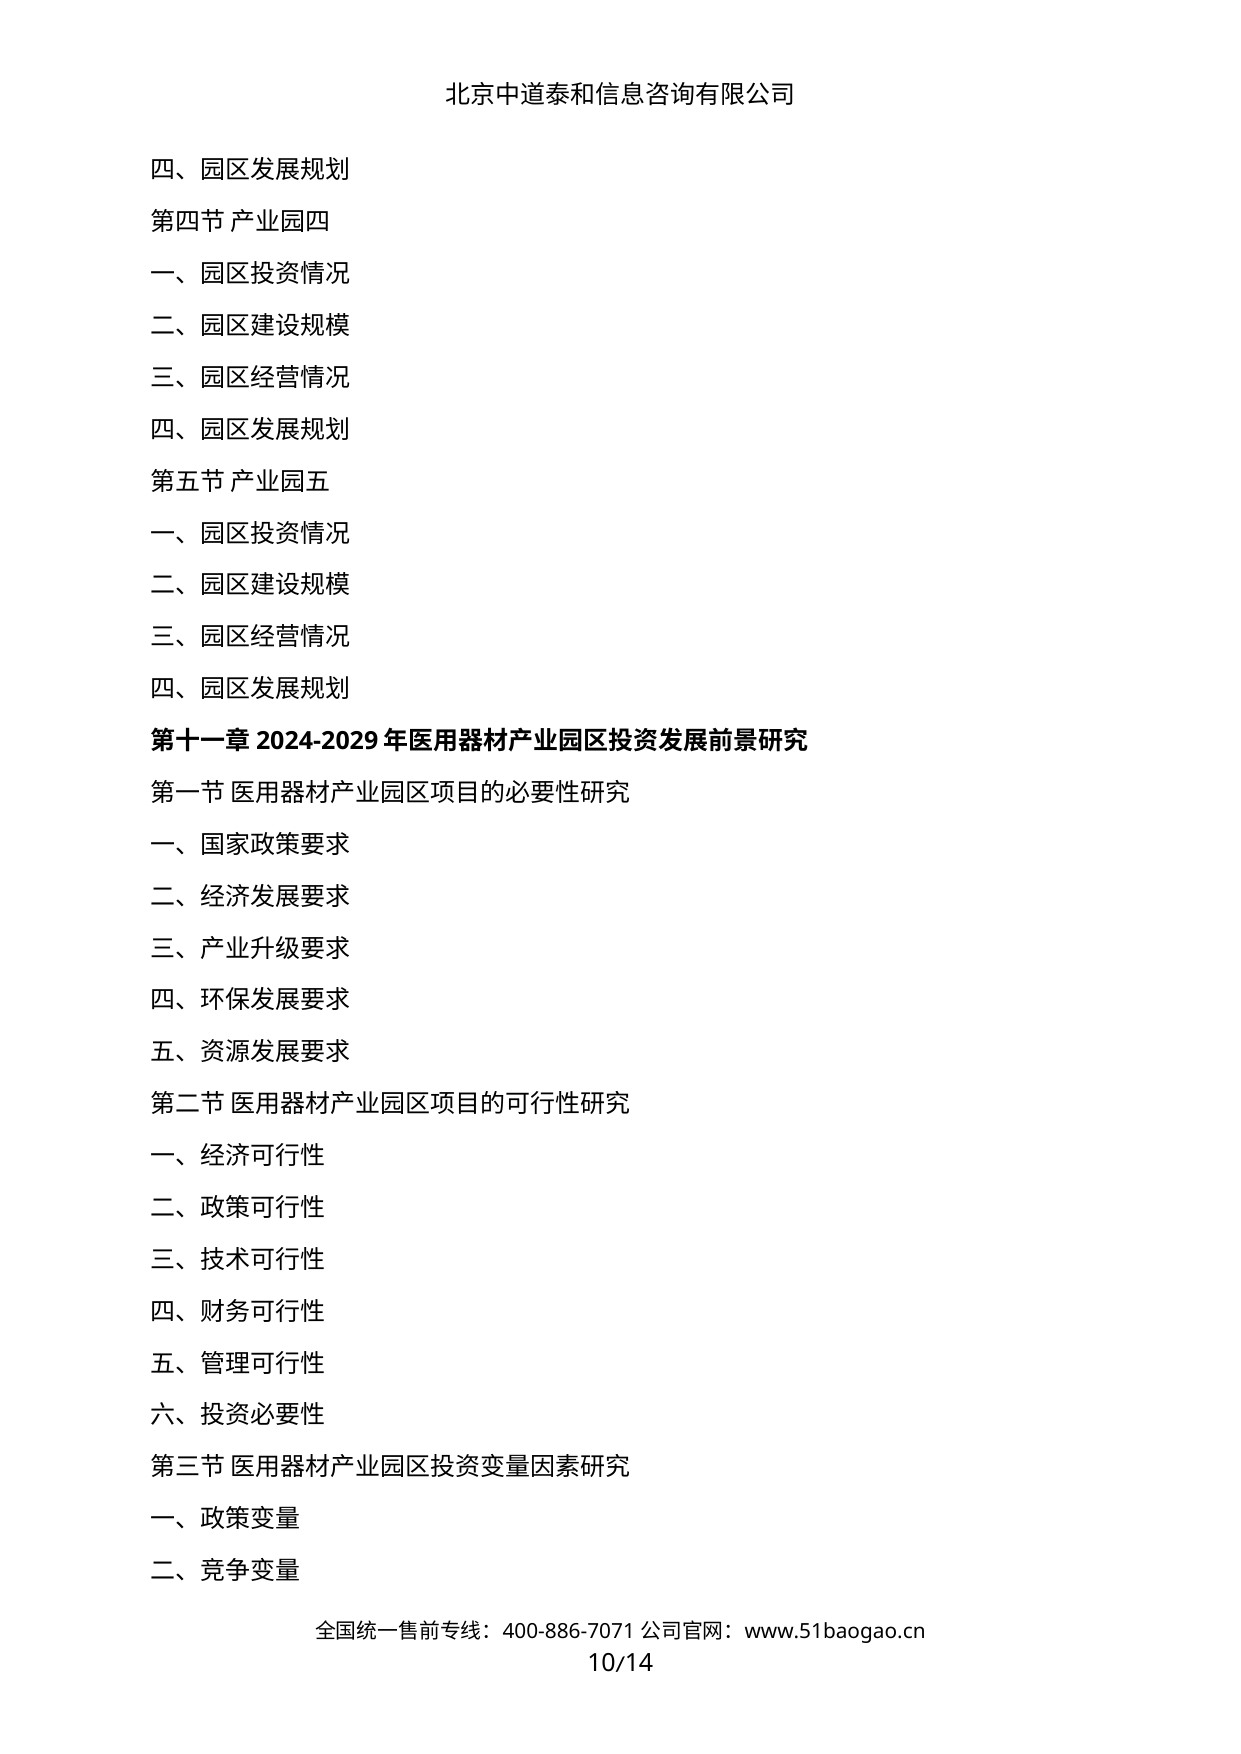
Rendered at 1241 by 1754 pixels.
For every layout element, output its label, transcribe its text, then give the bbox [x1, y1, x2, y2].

text 四、财务可行性 [150, 1291, 1090, 1327]
text 二、园区建设规模 [150, 565, 1090, 601]
text 二、经济发展要求 [150, 876, 1090, 912]
text 四、园区发展规划 [150, 409, 1090, 446]
text 一、政策变量 [150, 1499, 1090, 1535]
text 一、园区投资情况 [150, 513, 1090, 549]
text 三、产业升级要求 [150, 928, 1090, 964]
text 一、园区投资情况 [150, 254, 1090, 290]
text 四、环保发展要求 [150, 980, 1090, 1016]
text 六、投资必要性 [150, 1395, 1090, 1431]
text 五、资源发展要求 [150, 1032, 1090, 1068]
text 第十一章 2024-2029年医用器材产业园区投资发展前景研究 [150, 721, 1090, 757]
text 第四节 产业园四 [150, 202, 1090, 238]
text 一、国家政策要求 [150, 824, 1090, 861]
text 一、经济可行性 [150, 1136, 1090, 1172]
text 二、竞争变量 [150, 1551, 1090, 1587]
text 四、园区发展规划 [150, 150, 1090, 186]
text 第二节 医用器材产业园区项目的可行性研究 [150, 1084, 1090, 1120]
text 第一节 医用器材产业园区项目的必要性研究 [150, 772, 1090, 809]
text 第五节 产业园五 [150, 461, 1090, 497]
text 三、技术可行性 [150, 1239, 1090, 1276]
text 三、园区经营情况 [150, 357, 1090, 394]
text 二、园区建设规模 [150, 306, 1090, 342]
text 三、园区经营情况 [150, 617, 1090, 653]
text 五、管理可行性 [150, 1343, 1090, 1379]
text 四、园区发展规划 [150, 669, 1090, 705]
text 第三节 医用器材产业园区投资变量因素研究 [150, 1447, 1090, 1483]
text 二、政策可行性 [150, 1187, 1090, 1224]
